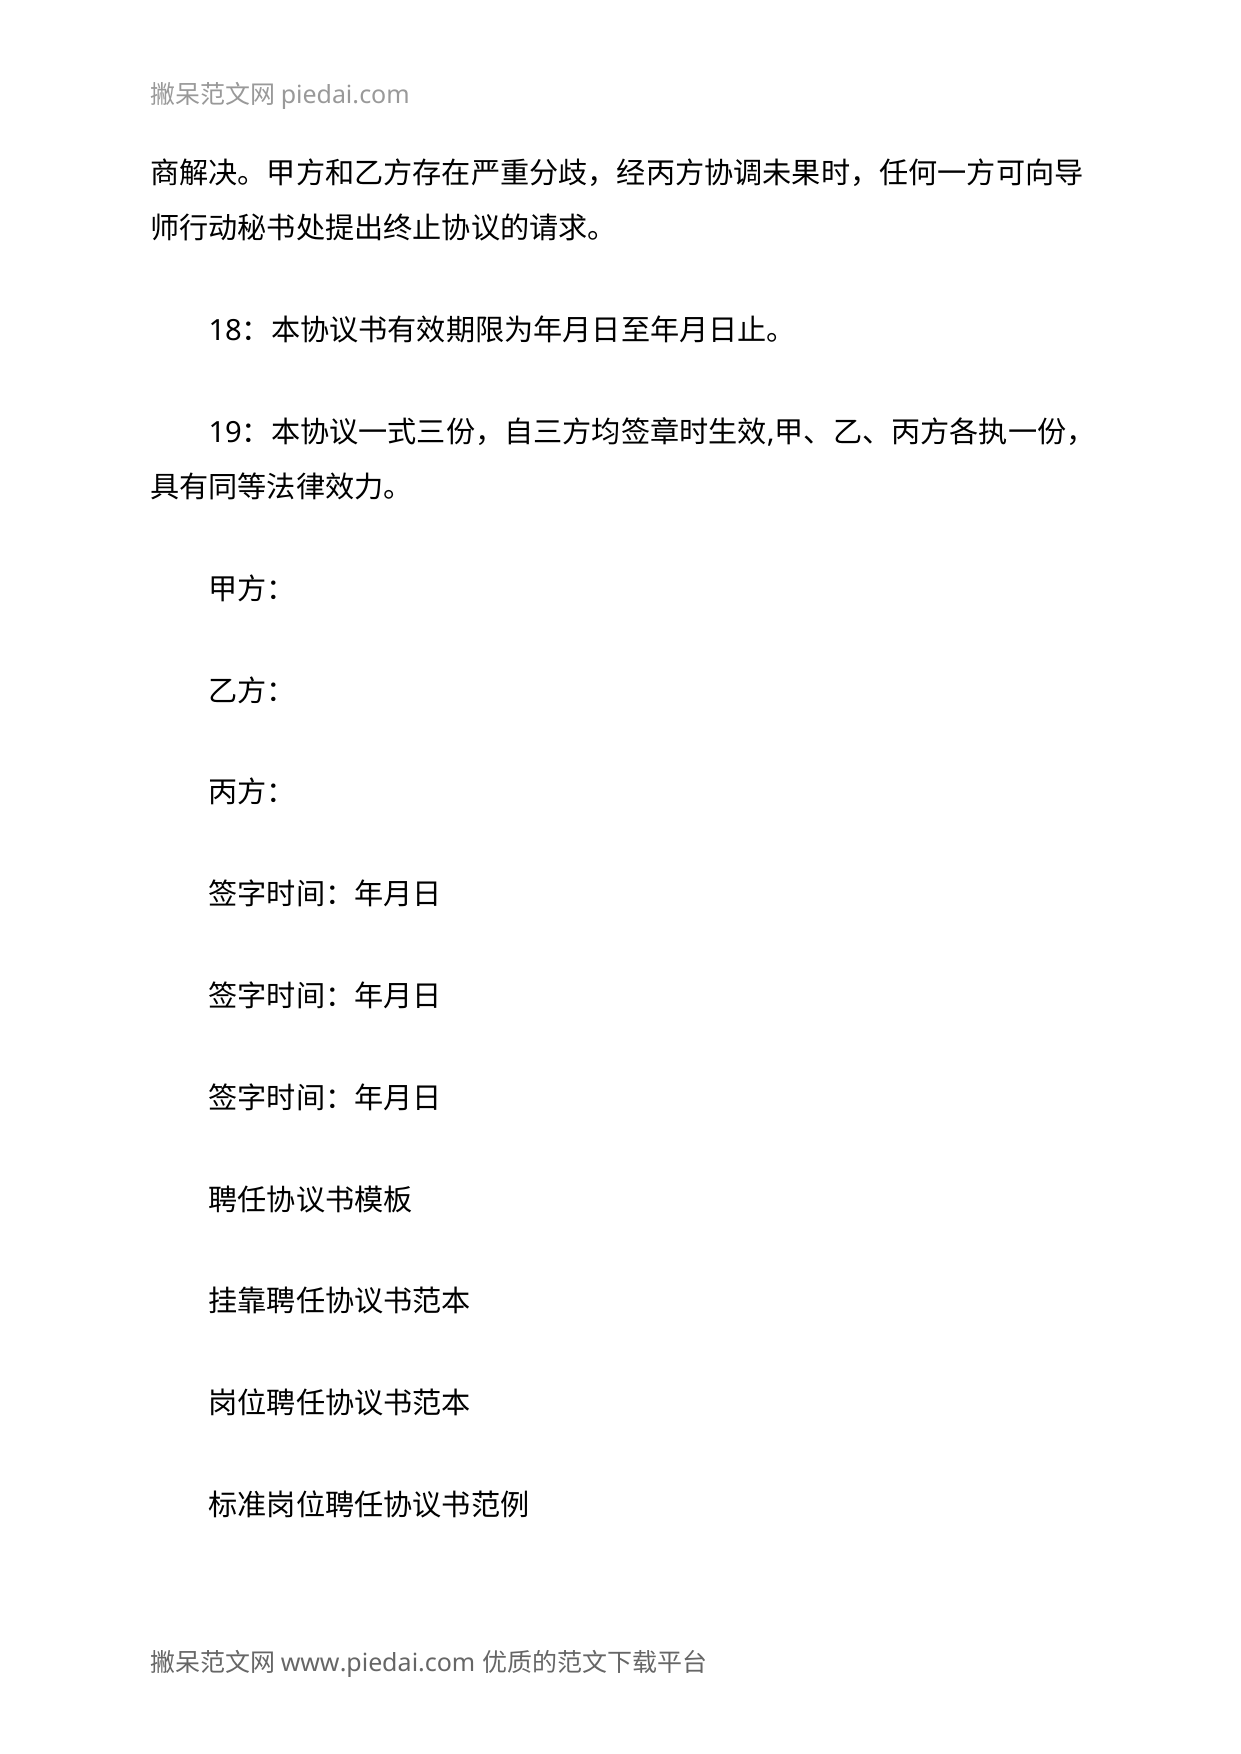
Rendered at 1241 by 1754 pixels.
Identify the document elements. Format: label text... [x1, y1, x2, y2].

text 丙方： [150, 769, 1090, 811]
text 签字时间：年月日 [150, 1074, 1090, 1117]
text 19：本协议一式三份，自三方均签章时生效,甲、乙、丙方各执一份，具有同等法律效力。 [150, 409, 1090, 506]
text 岗位聘任协议书范本 [150, 1379, 1090, 1422]
text 乙方： [150, 667, 1090, 709]
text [150, 150, 1090, 247]
text 签字时间：年月日 [150, 972, 1090, 1015]
text 签字时间：年月日 [150, 871, 1090, 913]
text 18：本协议书有效期限为年月日至年月日止。 [150, 307, 1090, 349]
text 聘任协议书模板 [150, 1176, 1090, 1218]
text 标准岗位聘任协议书范例 [150, 1481, 1090, 1524]
text 挂靠聘任协议书范本 [150, 1278, 1090, 1320]
text 甲方： [150, 565, 1090, 608]
